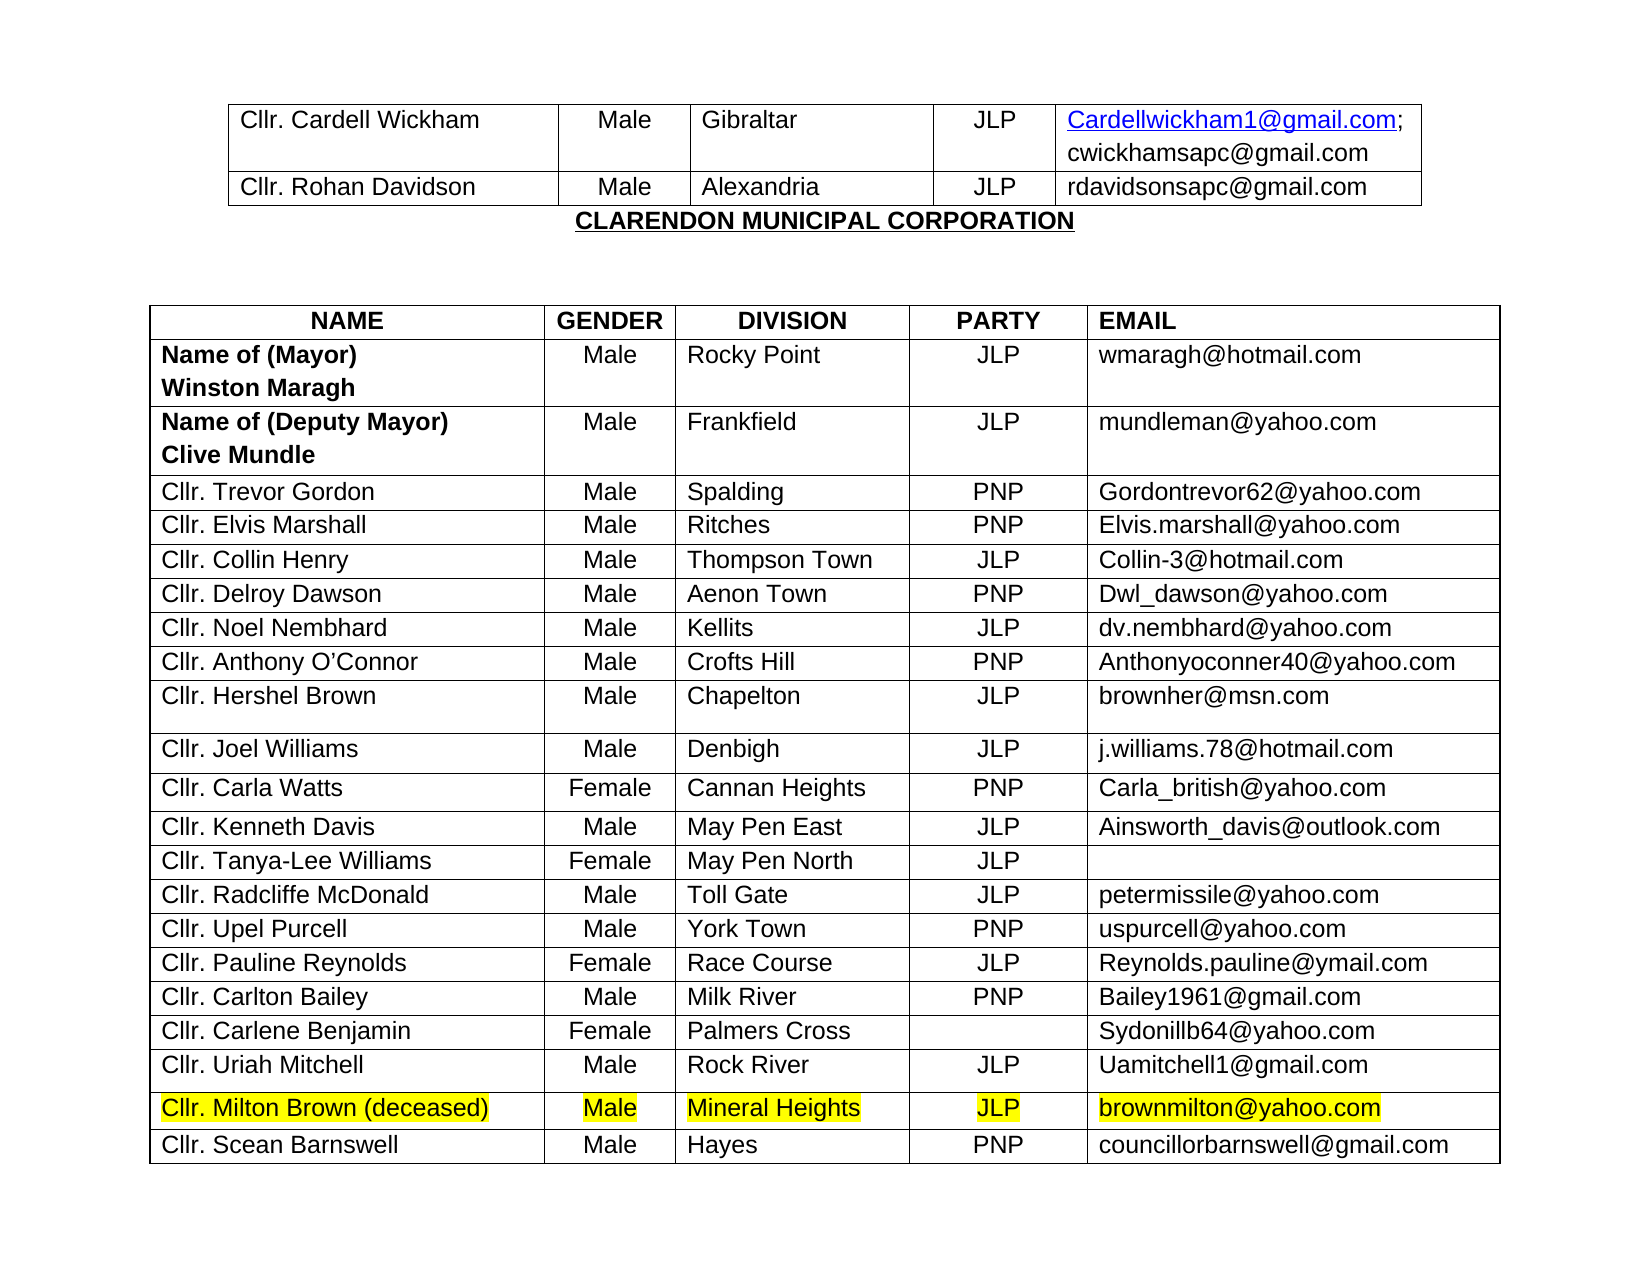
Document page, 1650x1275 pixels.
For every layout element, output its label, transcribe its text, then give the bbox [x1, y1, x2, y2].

table_cell Male [545, 681, 675, 733]
table_cell Reynolds.pauline@ymail.com [1088, 948, 1499, 981]
table_cell Cllr. Collin Henry [151, 545, 544, 578]
table_cell Rock River [676, 1050, 909, 1092]
table_cell Male [545, 613, 675, 646]
table_cell JLP [910, 734, 1087, 772]
table_cell rdavidsonsapc@gmail.com [1056, 172, 1421, 205]
table_cell Mineral Heights [676, 1093, 909, 1129]
table_cell Toll Gate [676, 880, 909, 913]
table_cell Male [545, 647, 675, 680]
table_header PARTY [910, 306, 1087, 339]
table_cell Alexandria [691, 172, 933, 205]
table_cell May Pen North [676, 846, 909, 879]
table_cell Name of (Deputy Mayor) Clive Mundle [151, 407, 544, 475]
table_cell Cllr. Cardell Wickham [229, 105, 558, 171]
table_cell Female [545, 1016, 675, 1049]
table_header DIVISION [676, 306, 909, 339]
table_cell JLP [910, 846, 1087, 879]
table_cell JLP [910, 681, 1087, 733]
table_cell JLP [910, 613, 1087, 646]
table_cell JLP [910, 812, 1087, 845]
table_cell Collin-3@hotmail.com [1088, 545, 1499, 578]
table_cell Cllr. Kenneth Davis [151, 812, 544, 845]
table_cell Race Course [676, 948, 909, 981]
table_cell Female [545, 846, 675, 879]
table_cell Rocky Point [676, 340, 909, 406]
table_cell [910, 1016, 1087, 1049]
table_cell petermissile@yahoo.com [1088, 880, 1499, 913]
table_cell Cllr. Uriah Mitchell [151, 1050, 544, 1092]
table_cell JLP [934, 172, 1055, 205]
table_cell JLP [910, 407, 1087, 475]
table_cell wmaragh@hotmail.com [1088, 340, 1499, 406]
table_cell Dwl_dawson@yahoo.com [1088, 579, 1499, 612]
table_cell Ritches [676, 511, 909, 543]
table_cell Male [545, 914, 675, 947]
table_cell May Pen East [676, 812, 909, 845]
table_cell Sydonillb64@yahoo.com [1088, 1016, 1499, 1049]
table_cell Carla_british@yahoo.com [1088, 774, 1499, 811]
table_cell JLP [910, 1093, 1087, 1129]
table_cell Male [545, 476, 675, 509]
table_cell PNP [910, 914, 1087, 947]
table_cell Cannan Heights [676, 774, 909, 811]
table_cell Cllr. Milton Brown (deceased) [151, 1093, 544, 1129]
table_cell Bailey1961@gmail.com [1088, 982, 1499, 1015]
table_cell Cllr. Pauline Reynolds [151, 948, 544, 981]
table_cell brownmilton@yahoo.com [1088, 1093, 1499, 1129]
table_cell Male [545, 579, 675, 612]
table_cell [1088, 846, 1499, 879]
table_cell Male [545, 734, 675, 772]
table_cell Cllr. Trevor Gordon [151, 476, 544, 509]
table_cell Male [545, 340, 675, 406]
table_cell Male [545, 545, 675, 578]
table_cell JLP [934, 105, 1055, 171]
table_cell Male [545, 511, 675, 543]
table_cell Gordontrevor62@yahoo.com [1088, 476, 1499, 509]
table_cell PNP [910, 579, 1087, 612]
table_cell JLP [910, 340, 1087, 406]
table_cell Cllr. Delroy Dawson [151, 579, 544, 612]
table_cell JLP [910, 880, 1087, 913]
table_cell PNP [910, 1130, 1087, 1163]
table_cell Cllr. Scean Barnswell [151, 1130, 544, 1163]
table_cell Anthonyoconner40@yahoo.com [1088, 647, 1499, 680]
table_cell j.williams.78@hotmail.com [1088, 734, 1499, 772]
table_cell Cllr. Joel Williams [151, 734, 544, 772]
table_cell Cllr. Anthony O’Connor [151, 647, 544, 680]
table_cell mundleman@yahoo.com [1088, 407, 1499, 475]
table_cell Cllr. Tanya-Lee Williams [151, 846, 544, 879]
table_cell PNP [910, 647, 1087, 680]
table_cell Cllr. Rohan Davidson [229, 172, 558, 205]
table_cell Cardellwickham1@gmail.com; cwickhamsapc@gmail.com [1056, 105, 1421, 171]
table_cell Palmers Cross [676, 1016, 909, 1049]
table_cell Kellits [676, 613, 909, 646]
table_cell Female [545, 948, 675, 981]
table_header EMAIL [1088, 306, 1499, 339]
table_cell Gibraltar [691, 105, 933, 171]
table_cell York Town [676, 914, 909, 947]
text CLARENDON MUNICIPAL CORPORATION [75, 206, 1575, 235]
table_cell Male [545, 1130, 675, 1163]
table_cell Spalding [676, 476, 909, 509]
table_cell Chapelton [676, 681, 909, 733]
table_cell PNP [910, 511, 1087, 543]
table_cell JLP [910, 1050, 1087, 1092]
table_cell councillorbarnswell@gmail.com [1088, 1130, 1499, 1163]
table_cell PNP [910, 982, 1087, 1015]
table_cell Male [545, 812, 675, 845]
table_cell uspurcell@yahoo.com [1088, 914, 1499, 947]
table_cell Cllr. Upel Purcell [151, 914, 544, 947]
table_cell Aenon Town [676, 579, 909, 612]
table_cell brownher@msn.com [1088, 681, 1499, 733]
table_cell Name of (Mayor) Winston Maragh [151, 340, 544, 406]
table_cell Denbigh [676, 734, 909, 772]
table_cell Male [559, 172, 690, 205]
table_cell Elvis.marshall@yahoo.com [1088, 511, 1499, 543]
table_cell Cllr. Carla Watts [151, 774, 544, 811]
table_cell Male [545, 407, 675, 475]
table_cell PNP [910, 476, 1087, 509]
table_cell Male [545, 982, 675, 1015]
table_cell Male [559, 105, 690, 171]
table_cell Cllr. Elvis Marshall [151, 511, 544, 543]
table_cell PNP [910, 774, 1087, 811]
table_cell Frankfield [676, 407, 909, 475]
table_cell Male [545, 1050, 675, 1092]
table_cell Thompson Town [676, 545, 909, 578]
table_cell Male [545, 880, 675, 913]
table_cell Cllr. Radcliffe McDonald [151, 880, 544, 913]
table_cell Male [545, 1093, 675, 1129]
table_cell Cllr. Hershel Brown [151, 681, 544, 733]
table_cell Crofts Hill [676, 647, 909, 680]
table_cell Cllr. Noel Nembhard [151, 613, 544, 646]
table_cell Cllr. Carlene Benjamin [151, 1016, 544, 1049]
table_cell Hayes [676, 1130, 909, 1163]
table_cell dv.nembhard@yahoo.com [1088, 613, 1499, 646]
table_cell JLP [910, 545, 1087, 578]
table_cell Milk River [676, 982, 909, 1015]
table_header GENDER [545, 306, 675, 339]
table_cell Cllr. Carlton Bailey [151, 982, 544, 1015]
table_header NAME [151, 306, 544, 339]
table_cell Female [545, 774, 675, 811]
table_cell Ainsworth_davis@outlook.com [1088, 812, 1499, 845]
table_cell Uamitchell1@gmail.com [1088, 1050, 1499, 1092]
table_cell JLP [910, 948, 1087, 981]
